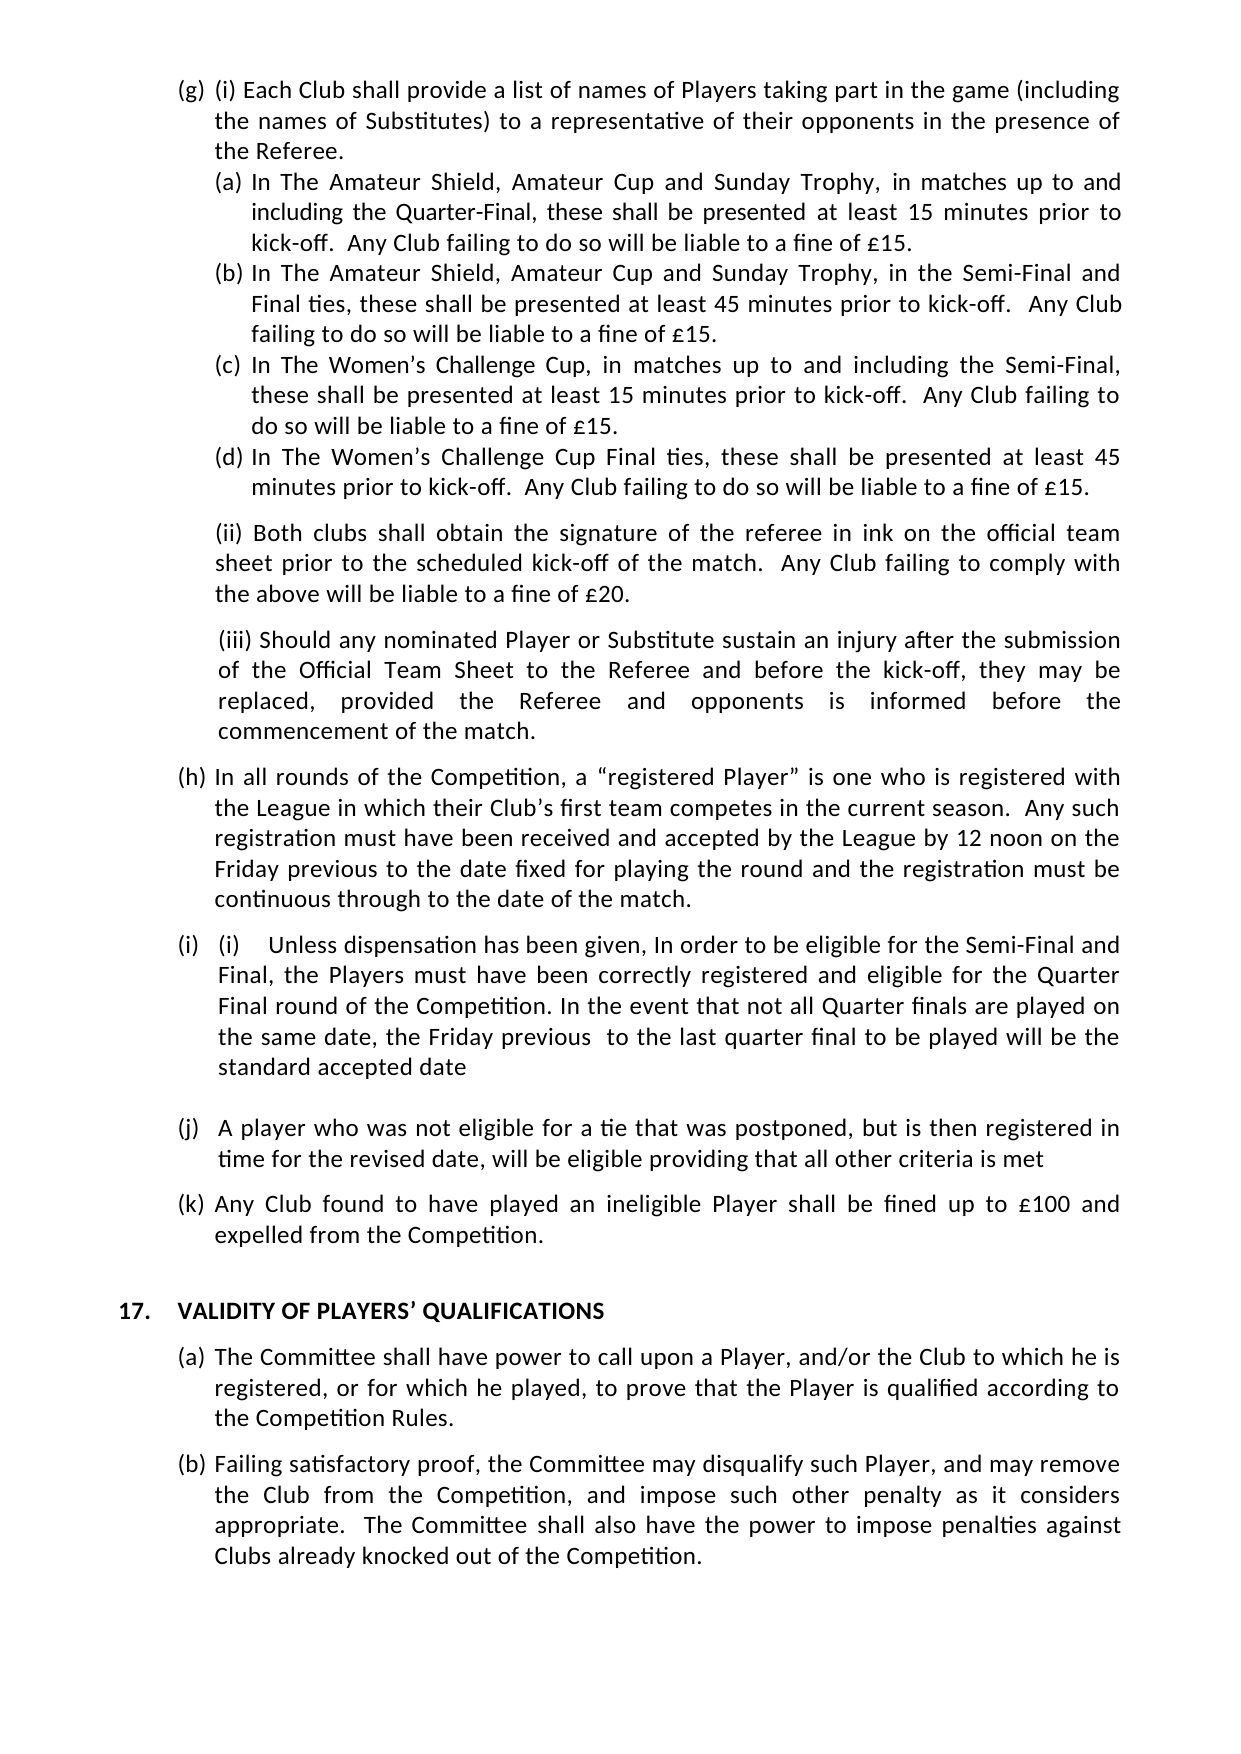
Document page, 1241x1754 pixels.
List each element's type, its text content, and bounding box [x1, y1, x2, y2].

text (b) Failing satisfactory proof, the Committee may disqualify such Player, and may remove the Club from the Competition, and impose such other penalty as it considers appropriate. The Committee shall also have the power to impose penalties against Clubs already knocked out of the Competition. [177, 1448, 1122, 1570]
list In The Amateur Shield, Amateur Cup and Sunday Trophy, in matches up to and including the Quarter-Final, these shall be presented at least 15 minutes prior to kick-off. Any Club failing to do so will be liable to a fine of £15. [214, 166, 1122, 257]
text (h) In all rounds of the Competition, a “registered Player” is one who is registered with the League in which their Club’s first team competes in the current season. Any such registration must have been received and accepted by the League by 12 noon on the Friday previous to the date fixed for playing the round and the registration must be continuous through to the date of the match. [177, 761, 1122, 914]
text (k) Any Club found to have played an ineligible Player shall be fined up to £100 and expelled from the Competition. [177, 1189, 1122, 1250]
text 17. VALIDITY OF PLAYERS’ QUALIFICATIONS [118, 1296, 1122, 1326]
text (a) The Committee shall have power to call upon a Player, and/or the Club to which he is registered, or for which he played, to prove that the Player is qualified according to the Competition Rules. [177, 1341, 1122, 1433]
list A player who was not eligible for a tie that was postponed, but is then registered in time for the revised date, will be eligible providing that all other criteria is met [177, 1112, 1122, 1173]
list (i) Each Club shall provide a list of names of Players taking part in the game (including the names of Substitutes) to a representative of their opponents in the presence of the Referee. [177, 74, 1122, 166]
list In The Women’s Challenge Cup, in matches up to and including the Semi-Final, these shall be presented at least 15 minutes prior to kick-off. Any Club failing to do so will be liable to a fine of £15. [214, 349, 1122, 441]
list In The Amateur Shield, Amateur Cup and Sunday Trophy, in the Semi-Final and Final ties, these shall be presented at least 45 minutes prior to kick-off. Any Club failing to do so will be liable to a fine of £15. [214, 257, 1122, 349]
list (i) Unless dispensation has been given, In order to be eligible for the Semi-Final and Final, the Players must have been correctly registered and eligible for the Quarter Final round of the Competition. In the event that not all Quarter finals are played on the same date, the Friday previous to the last quarter final to be played will be the standard accepted date [177, 929, 1122, 1082]
text (ii) Both clubs shall obtain the signature of the referee in ink on the official team sheet prior to the scheduled kick-off of the match. Any Club failing to comply with the above will be liable to a fine of £20. [215, 517, 1122, 608]
list In The Women’s Challenge Cup Final ties, these shall be presented at least 45 minutes prior to kick-off. Any Club failing to do so will be liable to a fine of £15. [214, 441, 1122, 502]
text (iii) Should any nominated Player or Substitute sustain an injury after the submission of the Official Team Sheet to the Referee and before the kick-off, they may be replaced, provided the Referee and opponents is informed before the commencement of the match. [218, 624, 1122, 746]
